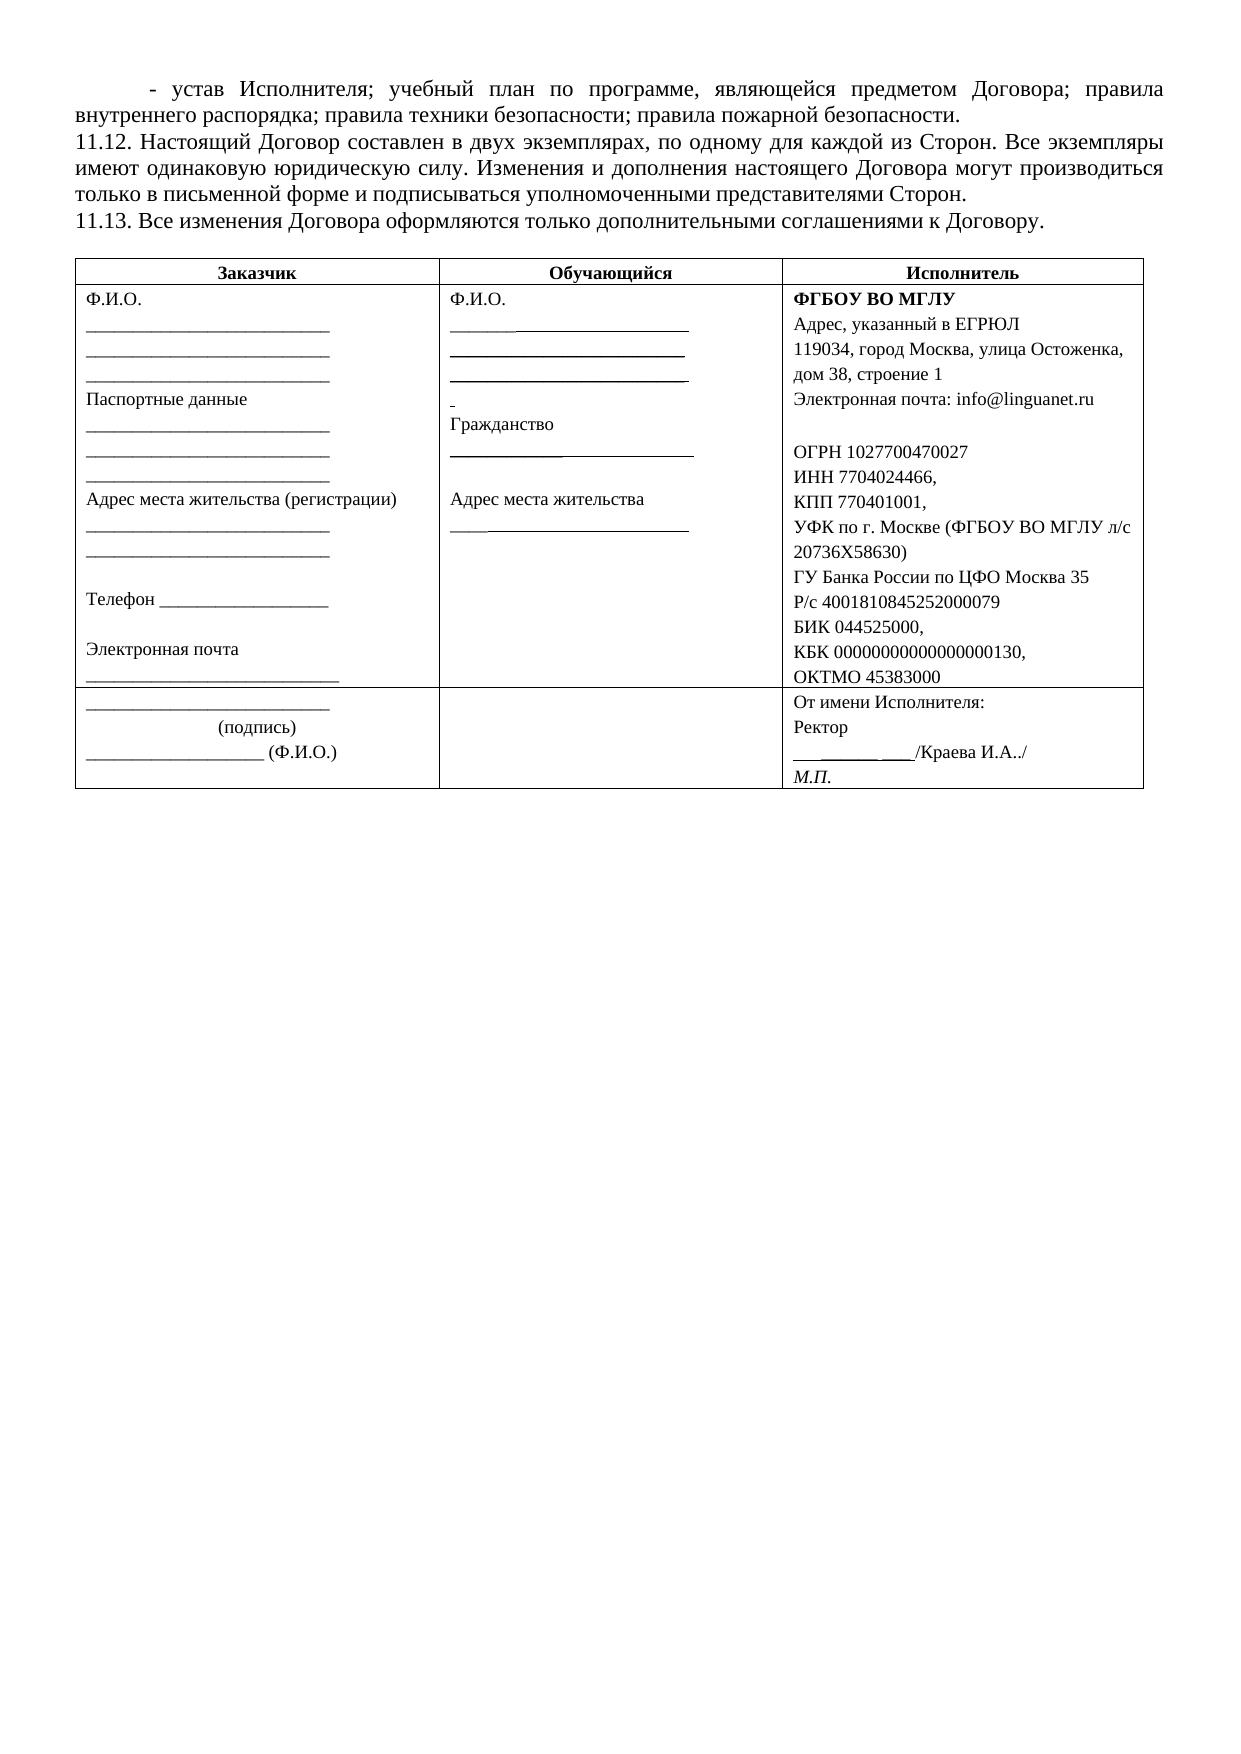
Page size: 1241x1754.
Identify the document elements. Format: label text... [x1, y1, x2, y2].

table_cell Ф.И.О. __________________________ __________________________ __________________________ Паспортные данные __________________________ __________________________ __________________________ Адрес места жительства (регистрации) __________________________ __________________________ Телефон __________________ Электронная почта ___________________________ [76, 285, 439, 687]
table_cell [440, 688, 782, 788]
text 11.12. Настоящий Договор составлен в двух экземплярах, по одному для каждой из Сторон. Все экземпляры имеют одинаковую юридическую силу. Изменения и дополнения настоящего Договора могут производиться только в письменной форме и подписываться уполномоченными представителями Сторон. [75, 128, 1165, 207]
table_header Исполнитель [783, 259, 1143, 284]
table_cell Ф.И.О. _______ _________________________ _________________________ Гражданство ____________ Адрес места жительства ____ [440, 285, 782, 687]
text - устав Исполнителя; учебный план по программе, являющейся предметом Договора; правила внутреннего распорядка; правила техники безопасности; правила пожарной безопасности. [75, 75, 1165, 128]
table_header Обучающийся [440, 259, 782, 284]
table_cell ФГБОУ ВО МГЛУ Адрес, указанный в ЕГРЮЛ 119034, город Москва, улица Остоженка, дом 38, строение 1 Электронная почта: info@linguanet.ru ОГРН 1027700470027 ИНН 7704024466, КПП 770401001, УФК по г. Москве (ФГБОУ ВО МГЛУ л/с 20736Х58630) ГУ Банка России по ЦФО Москва 35 Р/с 4001810845252000079 БИК 044525000, КБК 00000000000000000130, ОКТМО 45383000 [783, 285, 1143, 687]
table_header Заказчик [76, 259, 439, 284]
text 11.13. Все изменения Договора оформляются только дополнительными соглашениями к Договору. [75, 207, 1165, 233]
table_cell От имени Исполнителя: Ректор ______ ___ /Краева И.А../ М.П. [783, 688, 1143, 788]
table_cell __________________________ (подпись) ___________________ (Ф.И.О.) [76, 688, 439, 788]
